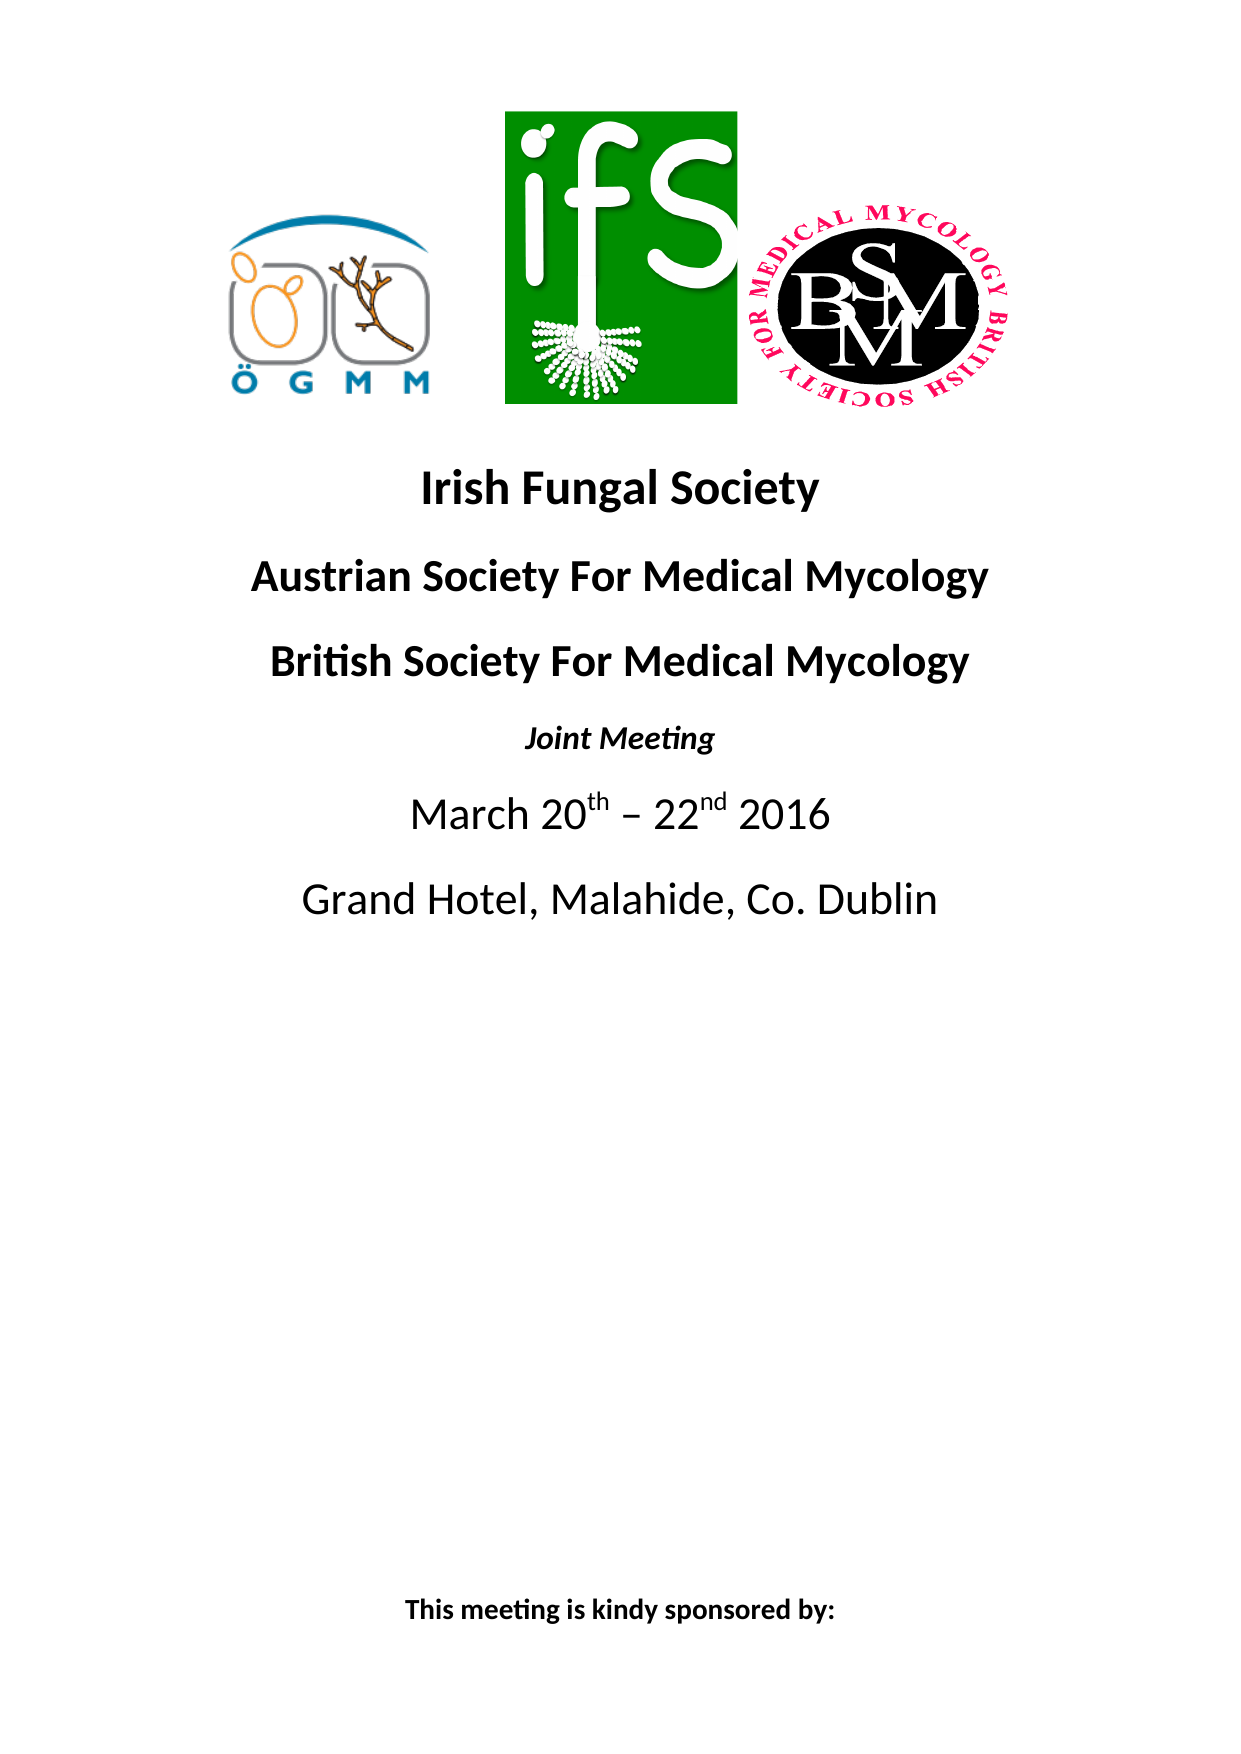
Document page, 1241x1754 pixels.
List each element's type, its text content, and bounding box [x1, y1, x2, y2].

text March 20th – 22nd 2016 [148, 785, 1092, 841]
text British Society For Medical Mycology [148, 632, 1092, 688]
text Austrian Society For Medical Mycology [148, 547, 1092, 603]
text Joint Meeting [148, 717, 1092, 758]
picture [503, 110, 738, 402]
text This meeting is kindy sponsored by: [148, 1591, 1092, 1627]
text Grand Hotel, Malahide, Co. Dublin [148, 870, 1092, 926]
text Irish Fungal Society [148, 456, 1092, 517]
